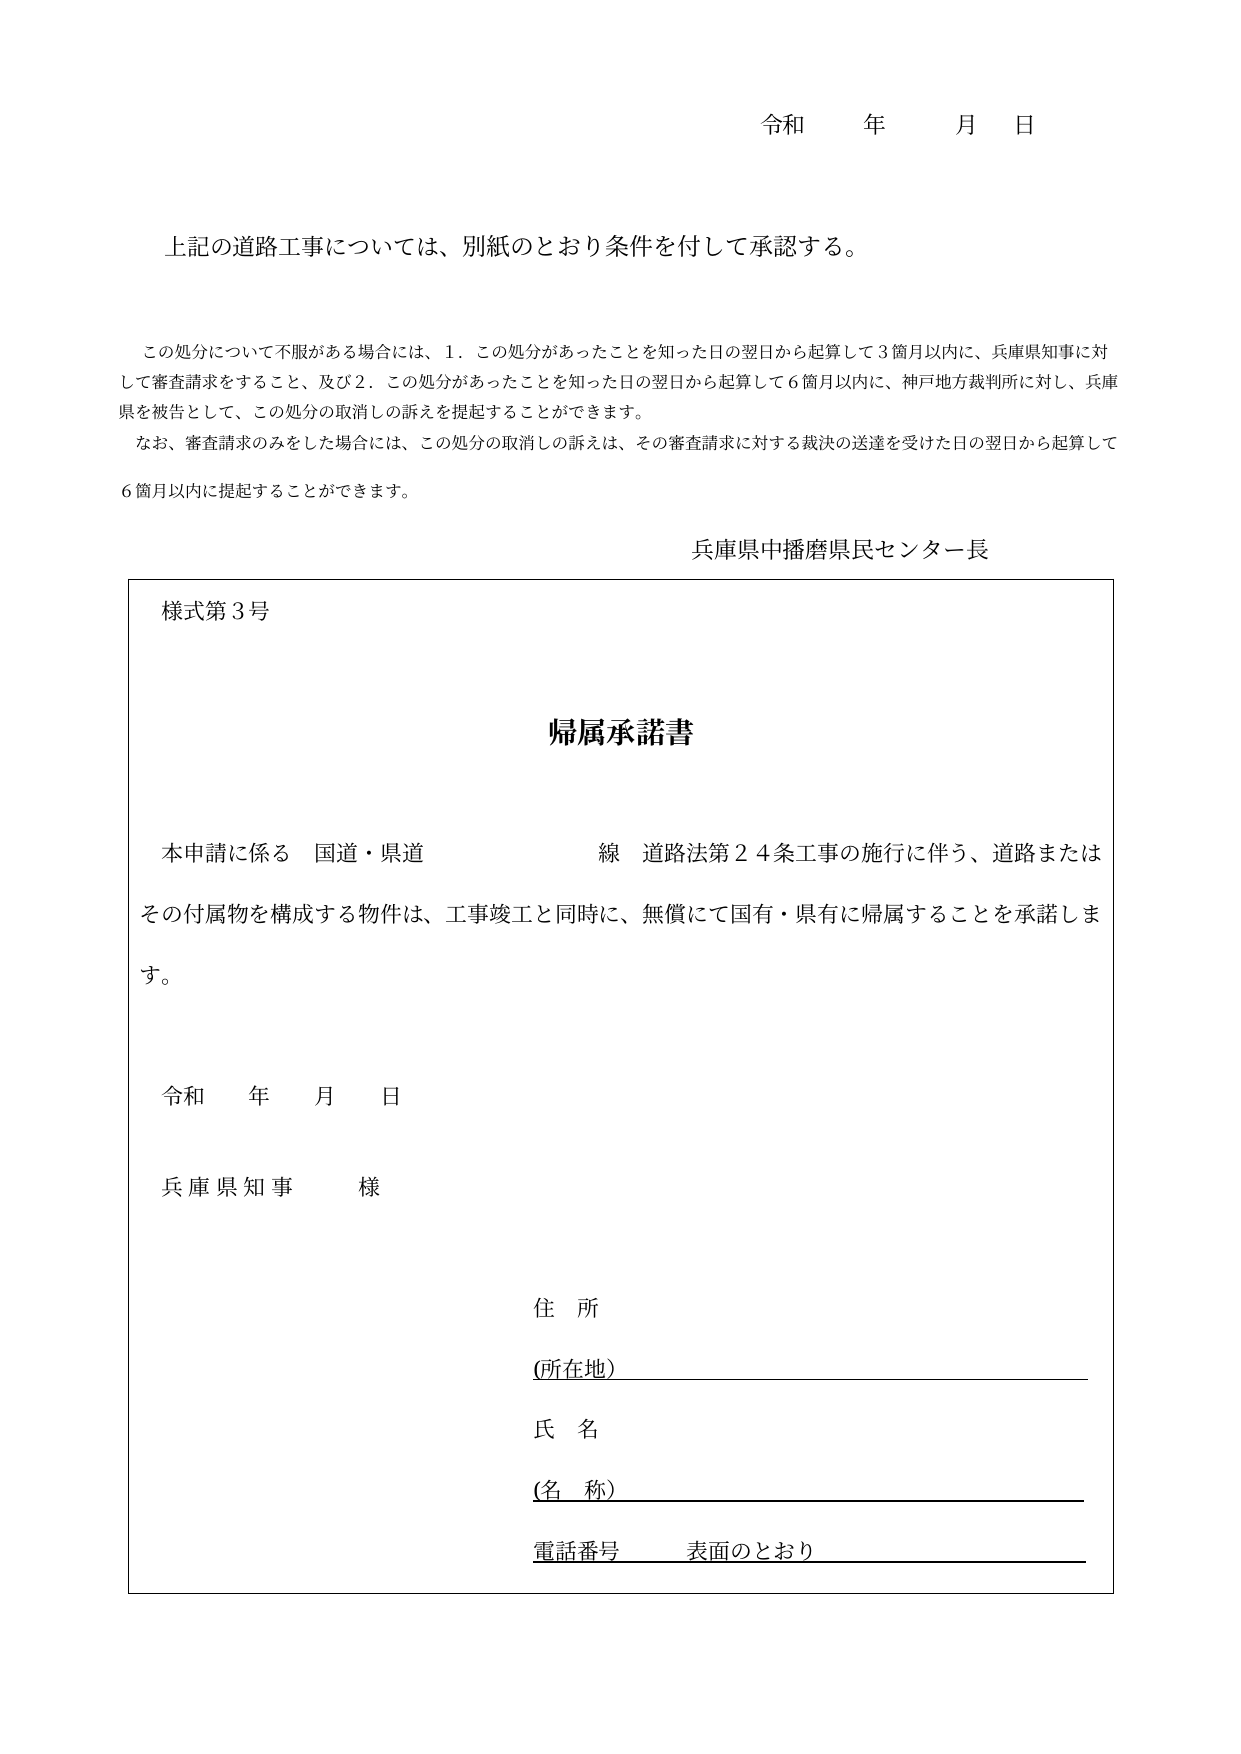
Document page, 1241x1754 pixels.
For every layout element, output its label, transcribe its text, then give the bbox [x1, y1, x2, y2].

text 兵庫県中播磨県民センター長 [118, 518, 1122, 578]
text この処分について不服がある場合には、１．この処分があったことを知った日の翌日から起算して３箇月以内に、兵庫県知事に対して審査請求をすること、及び２．この処分があったことを知った日の翌日から起算して６箇月以内に、神戸地方裁判所に対し、兵庫県を被告として、この処分の取消しの訴えを提起することができます。 [118, 336, 1122, 427]
text なお、審査請求のみをした場合には、この処分の取消しの訴えは、その審査請求に対する裁決の送達を受けた日の翌日から起算して６箇月以内に提起することができます。 [118, 427, 1122, 518]
text 令和 年 月 日 [118, 93, 1122, 154]
text 上記の道路工事については、別紙のとおり条件を付して承認する。 [118, 215, 1122, 275]
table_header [129, 580, 1113, 1592]
